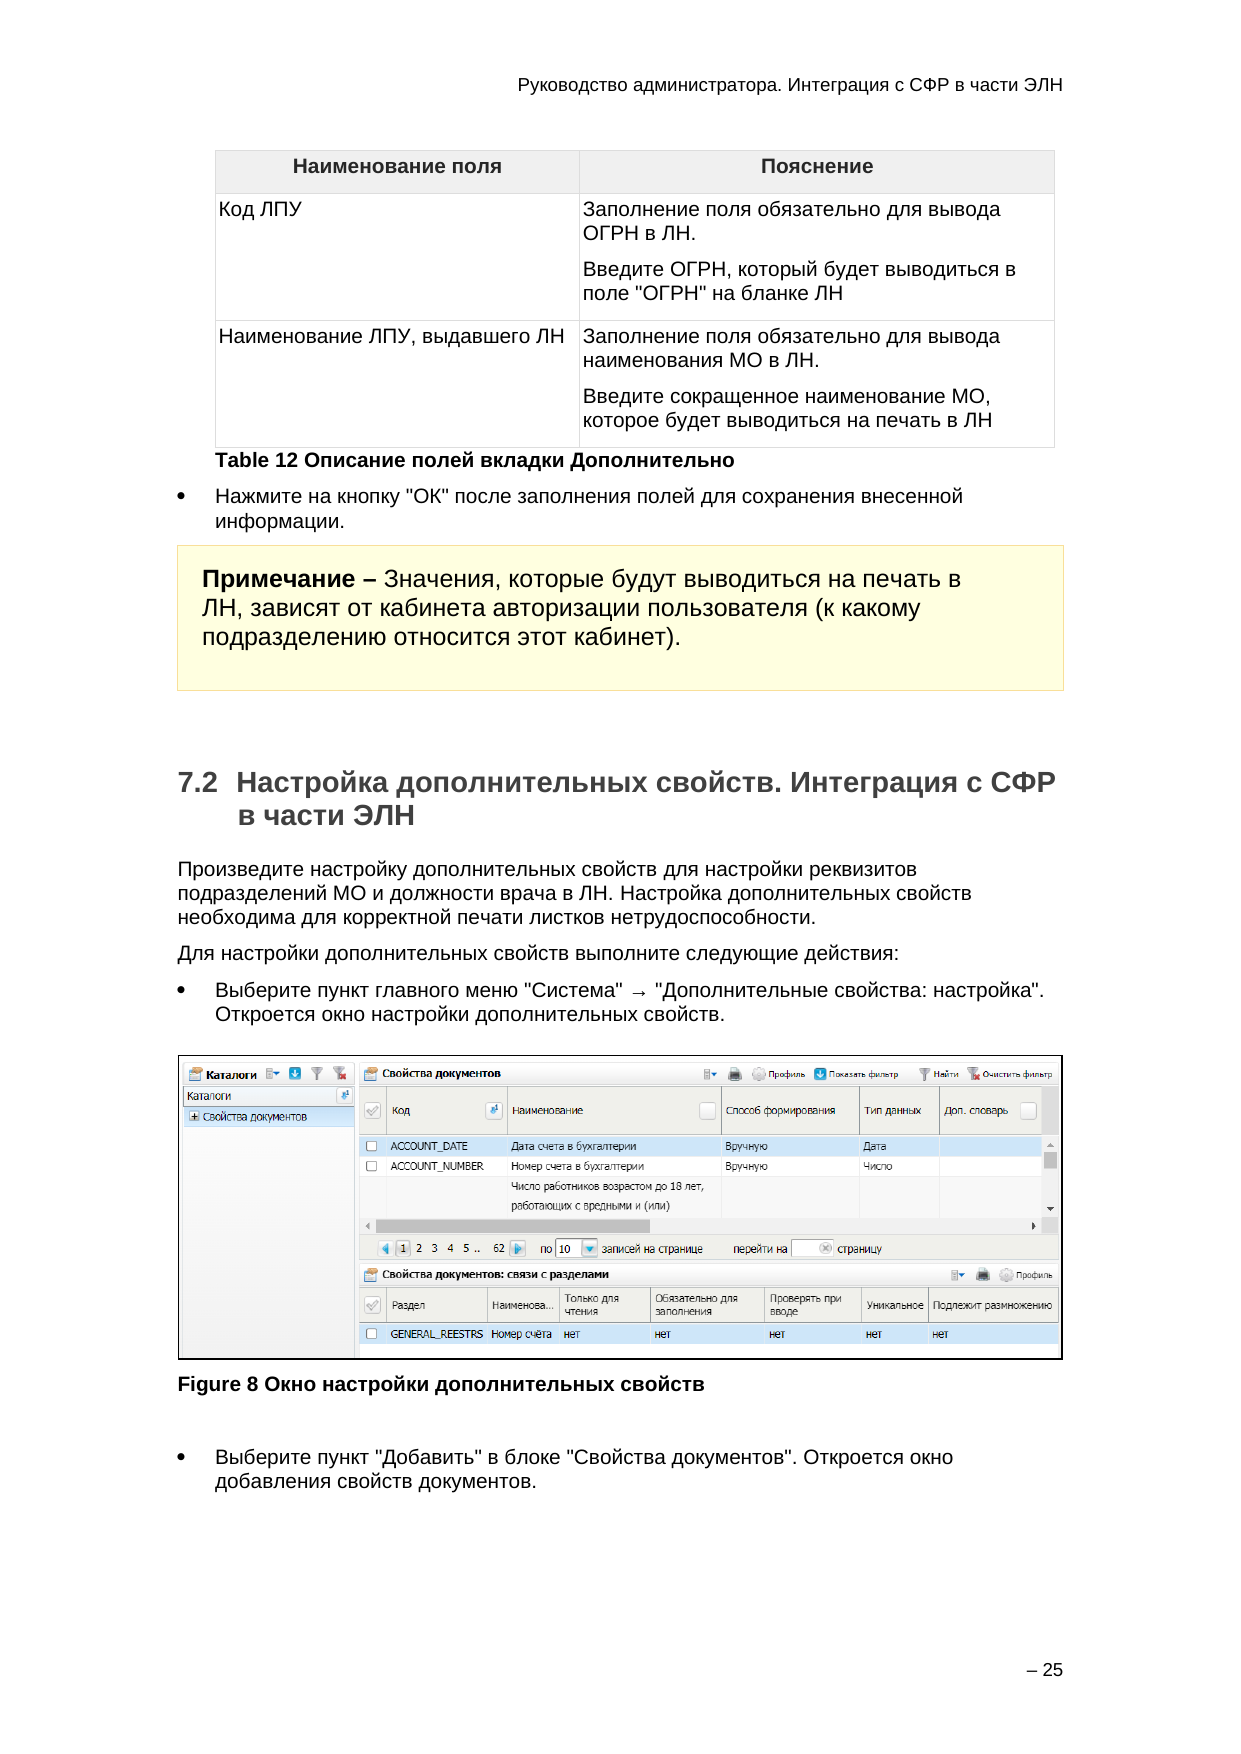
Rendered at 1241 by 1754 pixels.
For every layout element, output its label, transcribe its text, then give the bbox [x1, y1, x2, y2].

text Для настройки дополнительных свойств выполните следующие действия: [177, 941, 1063, 965]
table_cell Заполнение поля обязательно для вывода ОГРН в ЛН. Введите ОГРН, который будет выводиться в поле "ОГРН" на бланке ЛН [580, 194, 1054, 320]
list Нажмите на кнопку "ОК" после заполнения полей для сохранения внесенной информации. [177, 484, 1063, 532]
subtitle Настройка дополнительных свойств. Интеграция с СФР в части ЭЛН [177, 765, 1063, 832]
text Table 12 Описание полей вкладки Дополнительно [215, 448, 1063, 472]
picture [179, 1056, 1061, 1358]
list Выберите пункт "Добавить" в блоке "Свойства документов". Откроется окно добавления свойств документов. [177, 1445, 1063, 1493]
table_cell Заполнение поля обязательно для вывода наименования МО в ЛН. Введите сокращенное наименование МО, которое будет выводиться на печать в ЛН [580, 321, 1054, 447]
table_cell Код ЛПУ [216, 194, 579, 320]
text Произведите настройку дополнительных свойств для настройки реквизитов подразделений МО и должности врача в ЛН. Настройка дополнительных свойств необходима для корректной печати листков нетрудоспособности. [177, 857, 1063, 929]
table_header Примечание – Значения, которые будут выводиться на печать в ЛН, зависят от кабинета авторизации пользователя (к какому подразделению относится этот кабинет). [178, 546, 1063, 690]
table_header Наименование поля [216, 151, 579, 193]
table_header Пояснение [580, 151, 1054, 193]
list Выберите пункт главного меню "Система" → "Дополнительные свойства: настройка". Откроется окно настройки дополнительных свойств. [177, 978, 1063, 1026]
text Figure 8 Окно настройки дополнительных свойств [177, 1372, 1063, 1396]
table_cell Наименование ЛПУ, выдавшего ЛН [216, 321, 579, 447]
